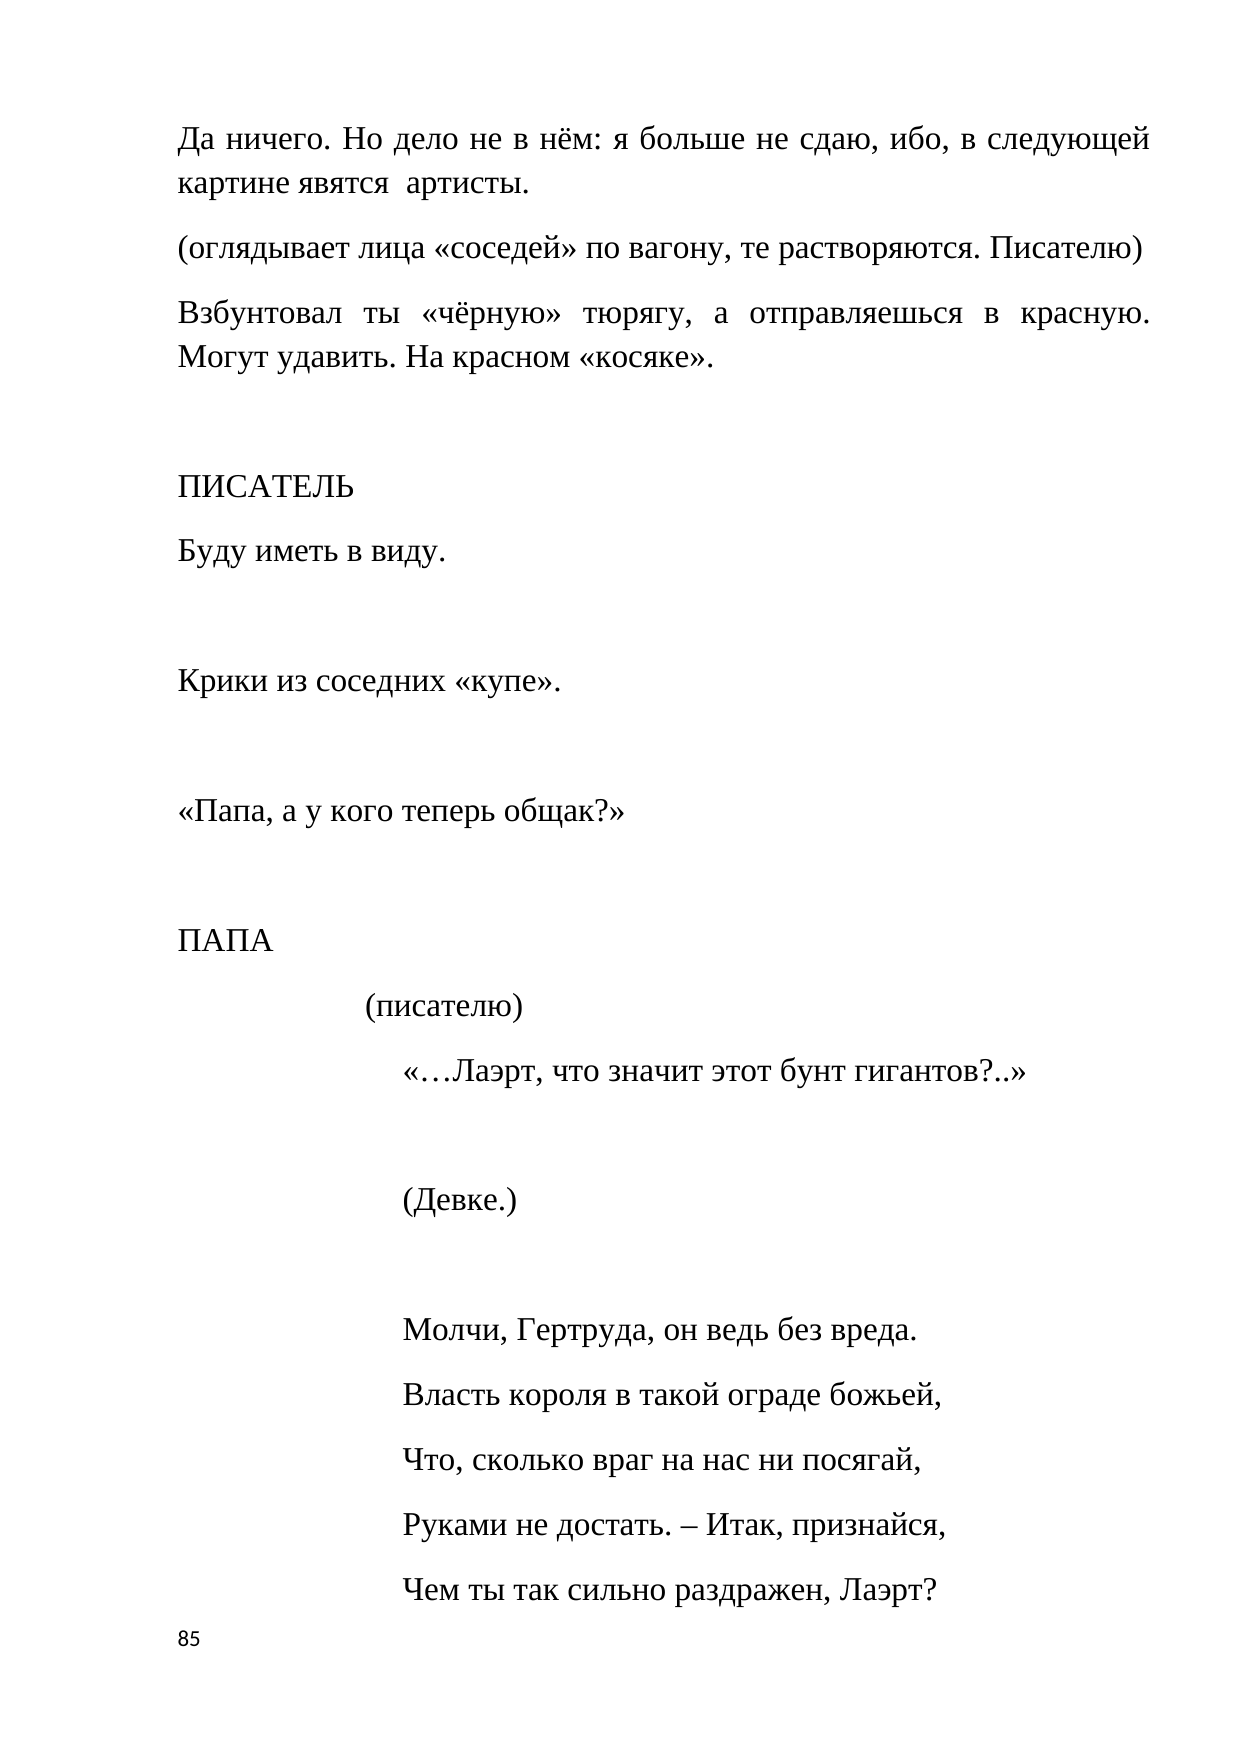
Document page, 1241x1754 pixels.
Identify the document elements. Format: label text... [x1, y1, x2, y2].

text (оглядывает лица «соседей» по вагону, те растворяются. Писателю) [177, 227, 1152, 265]
text Руками не достать. – Итак, признайся, [402, 1504, 1152, 1542]
text (Девке.) [402, 1180, 1152, 1218]
text Буду иметь в виду. [177, 531, 1152, 569]
text ПАПА [177, 920, 1152, 958]
text Взбунтовал ты «чёрную» тюрягу, а отправляешься в красную. Могут удавить. На красном «косяке». [177, 292, 1152, 374]
text Молчи, Гертруда, он ведь без вреда. [402, 1309, 1152, 1348]
text (писателю) [365, 985, 1152, 1023]
text Что, сколько враг на нас ни посягай, [402, 1439, 1152, 1478]
text Да ничего. Но дело не в нём: я больше не сдаю, ибо, в следующей картине явятся артисты. [177, 118, 1152, 201]
text «Папа, а у кого теперь общак?» [177, 790, 1152, 829]
text ПИСАТЕЛЬ [177, 466, 1152, 504]
text Чем ты так сильно раздражен, Лаэрт? [402, 1569, 1152, 1607]
text «…Лаэрт, что значит этот бунт гигантов?..» [402, 1050, 1152, 1088]
text Власть короля в такой ограде божьей, [402, 1374, 1152, 1413]
text Крики из соседних «купе». [177, 661, 1152, 699]
